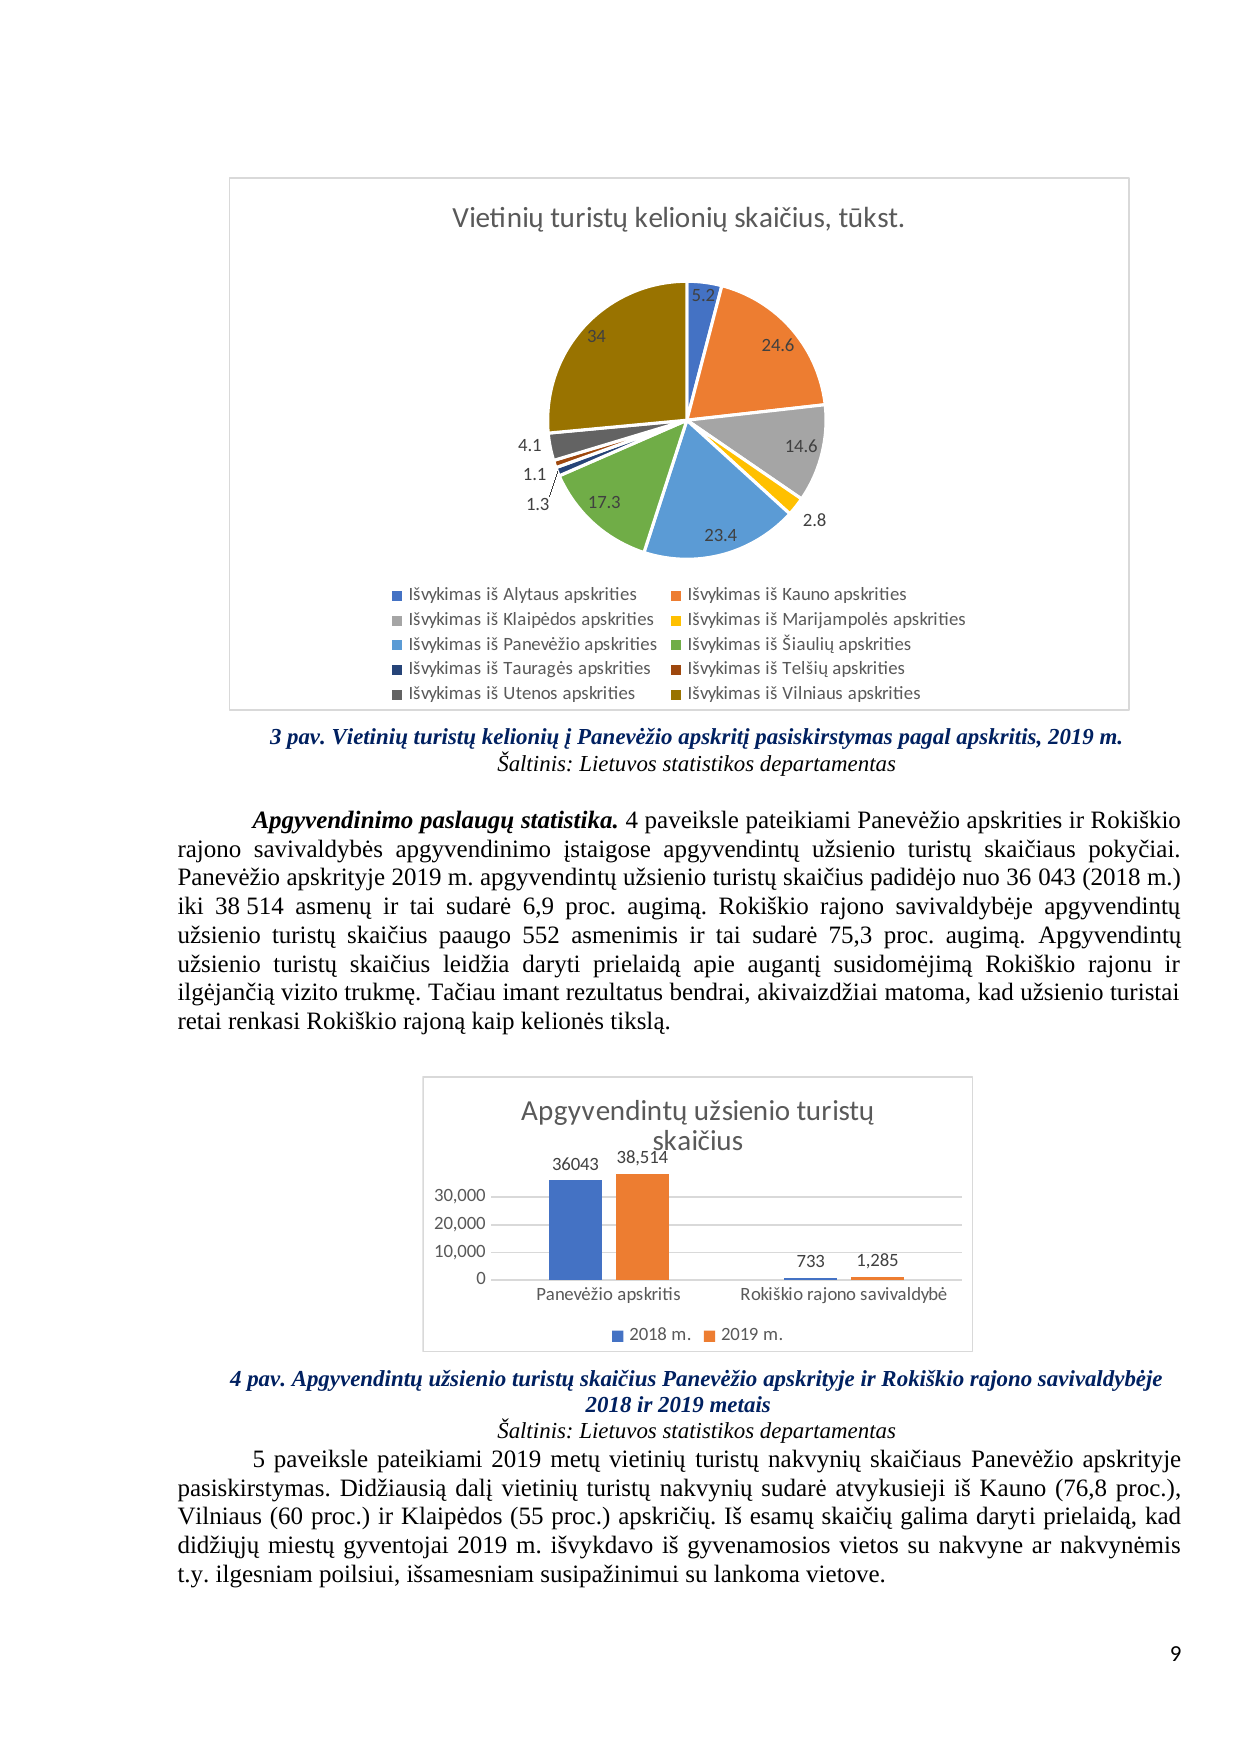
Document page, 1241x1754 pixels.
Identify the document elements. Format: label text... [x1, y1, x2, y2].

text 5 paveiksle pateikiami 2019 metų vietinių turistų nakvynių skaičiaus Panevėžio apskrityje pasiskirstymas. Didžiausią dalį vietinių turistų nakvynių sudarė atvykusieji iš Kauno (76,8 proc.), Vilniaus (60 proc.) ir Klaipėdos (55 proc.) apskričių. Iš esamų skaičių galima daryti prielaidą, kad didžiųjų miestų gyventojai 2019 m. išvykdavo iš gyvenamosios vietos su nakvyne ar nakvynėmis t.y. ilgesniam poilsiui, išsamesniam susipažinimui su lankoma vietove. [177, 1444, 1181, 1588]
text Šaltinis: Lietuvos statistikos departamentas [177, 1418, 1181, 1444]
text 3 pav. Vietinių turistų kelionių į Panevėžio apskritį pasiskirstymas pagal apskritis, 2019 m. [177, 723, 1181, 750]
text Šaltinis: Lietuvos statistikos departamentas [177, 750, 1181, 776]
text Apgyvendinimo paslaugų statistika. 4 paveiksle pateikiami Panevėžio apskrities ir Rokiškio rajono savivaldybės apgyvendinimo įstaigose apgyvendintų užsienio turistų skaičiaus pokyčiai. Panevėžio apskrityje 2019 m. apgyvendintų užsienio turistų skaičius padidėjo nuo 36 043 (2018 m.) iki 38 514 asmenų ir tai sudarė 6,9 proc. augimą. Rokiškio rajono savivaldybėje apgyvendintų užsienio turistų skaičius paaugo 552 asmenimis ir tai sudarė 75,3 proc. augimą. Apgyvendintų užsienio turistų skaičius leidžia daryti prielaidą apie augantį susidomėjimą Rokiškio rajonu ir ilgėjančią vizito trukmę. Tačiau imant rezultatus bendrai, akivaizdžiai matoma, kad užsienio turistai retai renkasi Rokiškio rajoną kaip kelionės tikslą. [177, 805, 1181, 1035]
text 4 pav. Apgyvendintų užsienio turistų skaičius Panevėžio apskrityje ir Rokiškio rajono savivaldybėje 2018 ir 2019 metais [177, 1365, 1181, 1418]
